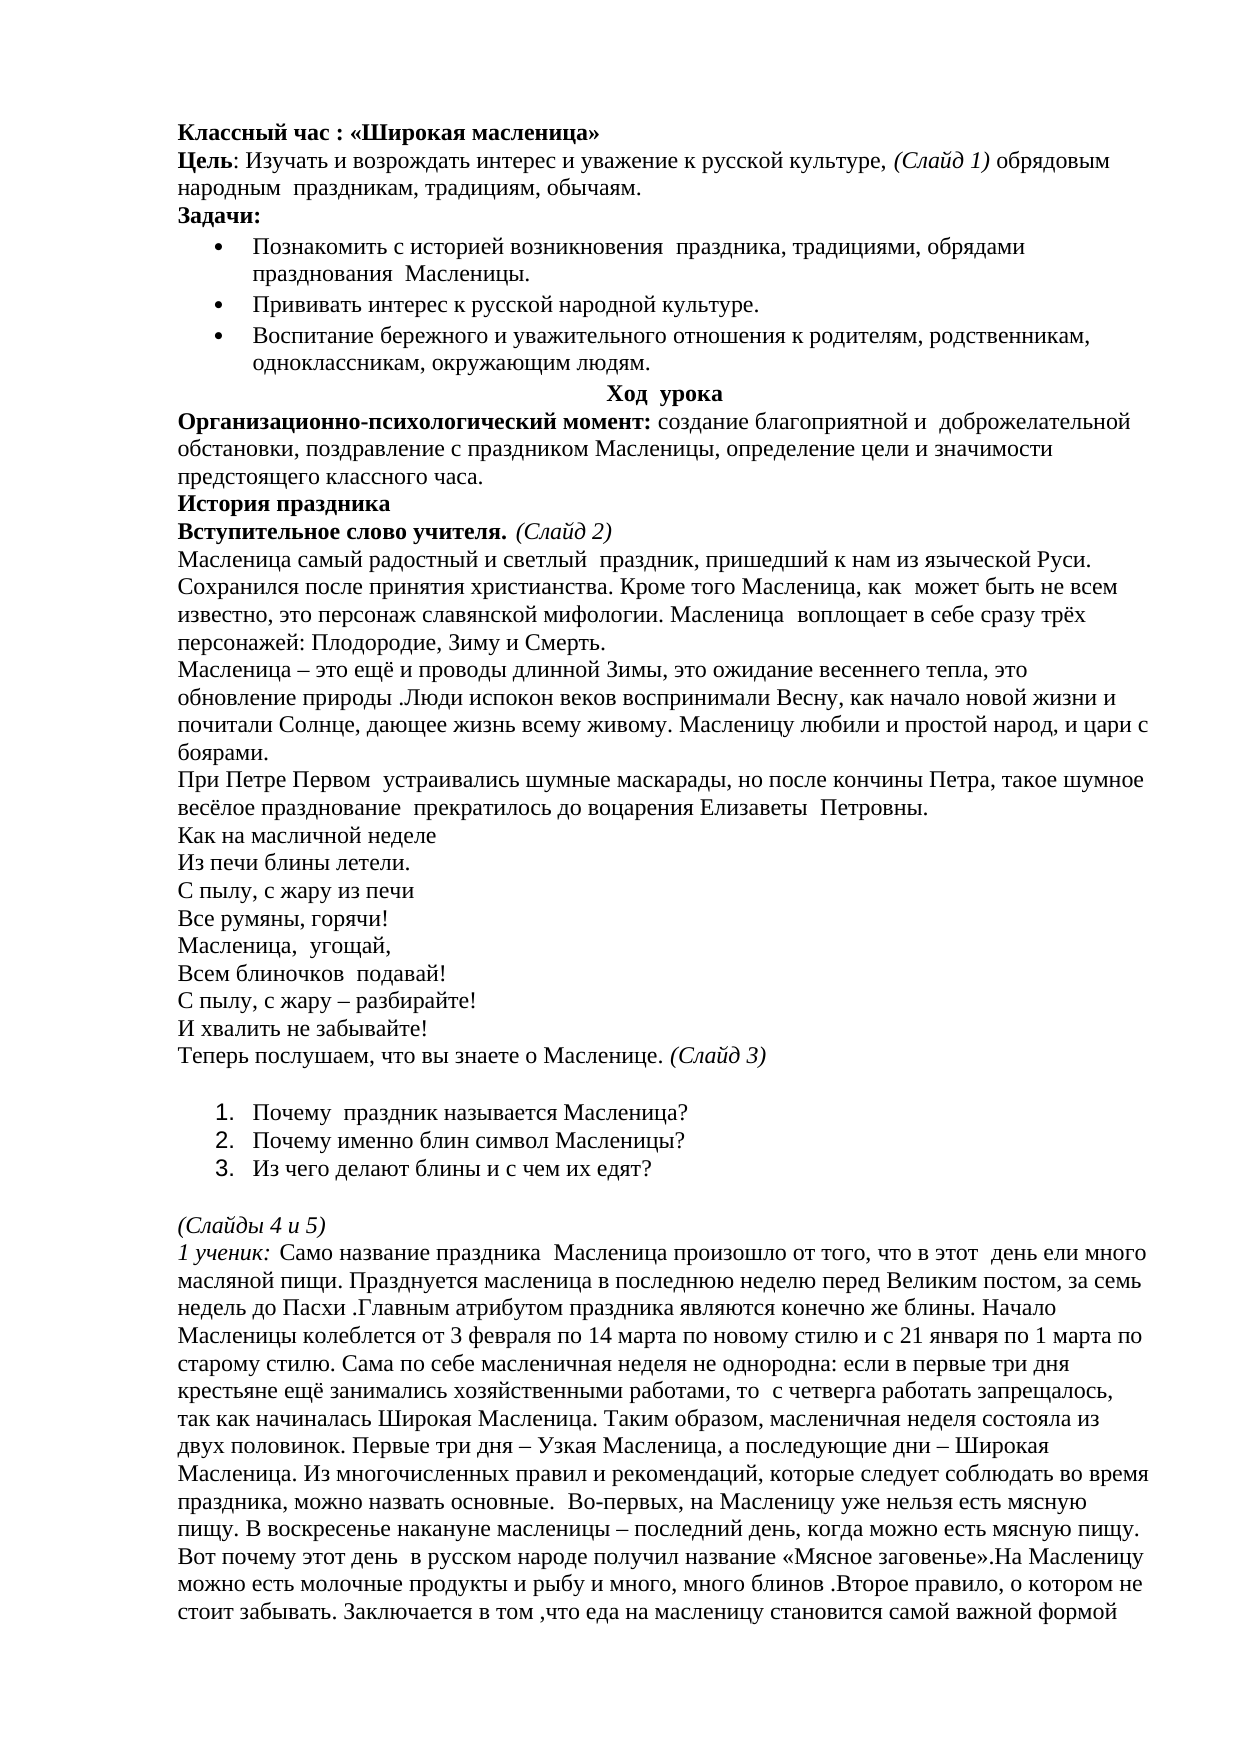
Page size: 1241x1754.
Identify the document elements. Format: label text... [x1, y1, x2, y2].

list Из чего делают блины и с чем их едят? [215, 1154, 1152, 1181]
list Познакомить с историей возникновения праздника, традициями, обрядами празднования Масленицы. [215, 232, 1152, 287]
text Ход урока [177, 379, 1152, 407]
text Задачи: [177, 201, 1152, 228]
text История праздника [177, 489, 1152, 517]
text Организационно-психологический момент: создание благоприятной и доброжелательной обстановки, поздравление с праздником Масленицы, определение цели и значимости предстоящего классного часа. [177, 407, 1152, 489]
list Прививать интерес к русской народной культуре. [215, 290, 1152, 318]
text Классный час : «Широкая масленица» [177, 118, 1152, 146]
text Теперь послушаем, что вы знаете о Масленице. (Слайд 3) [177, 1042, 1152, 1069]
list Почему праздник называется Масленица? [215, 1098, 1152, 1126]
text Как на масличной неделе Из печи блины летели. С пылу, с жару из печи Все румяны, горячи! Масленица, угощай, Всем блиночков подавай! С пылу, с жару – разбирайте! И хвалить не забывайте! [177, 821, 1152, 1042]
list Почему именно блин символ Масленицы? [215, 1126, 1152, 1154]
text Масленица самый радостный и светлый праздник, пришедший к нам из языческой Руси. Сохранился после принятия христианства. Кроме того Масленица, как может быть не всем известно, это персонаж славянской мифологии. Масленица воплощает в себе сразу трёх персонажей: Плодородие, Зиму и Смерть. [177, 545, 1152, 655]
text Вступительное слово учителя. (Слайд 2) [177, 517, 1152, 545]
list Воспитание бережного и уважительного отношения к родителям, родственникам, одноклассникам, окружающим людям. [215, 321, 1152, 376]
text (Слайды 4 и 5) [177, 1211, 1152, 1238]
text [177, 1238, 1152, 1625]
text При Петре Первом устраивались шумные маскарады, но после кончины Петра, такое шумное весёлое празднование прекратилось до воцарения Елизаветы Петровны. [177, 766, 1152, 821]
text Цель: Изучать и возрождать интерес и уважение к русской культуре, (Слайд 1) обрядовым народным праздникам, традициям, обычаям. [177, 146, 1152, 201]
text Масленица – это ещё и проводы длинной Зимы, это ожидание весеннего тепла, это обновление природы .Люди испокон веков воспринимали Весну, как начало новой жизни и почитали Солнце, дающее жизнь всему живому. Масленицу любили и простой народ, и цари с боярами. [177, 655, 1152, 766]
